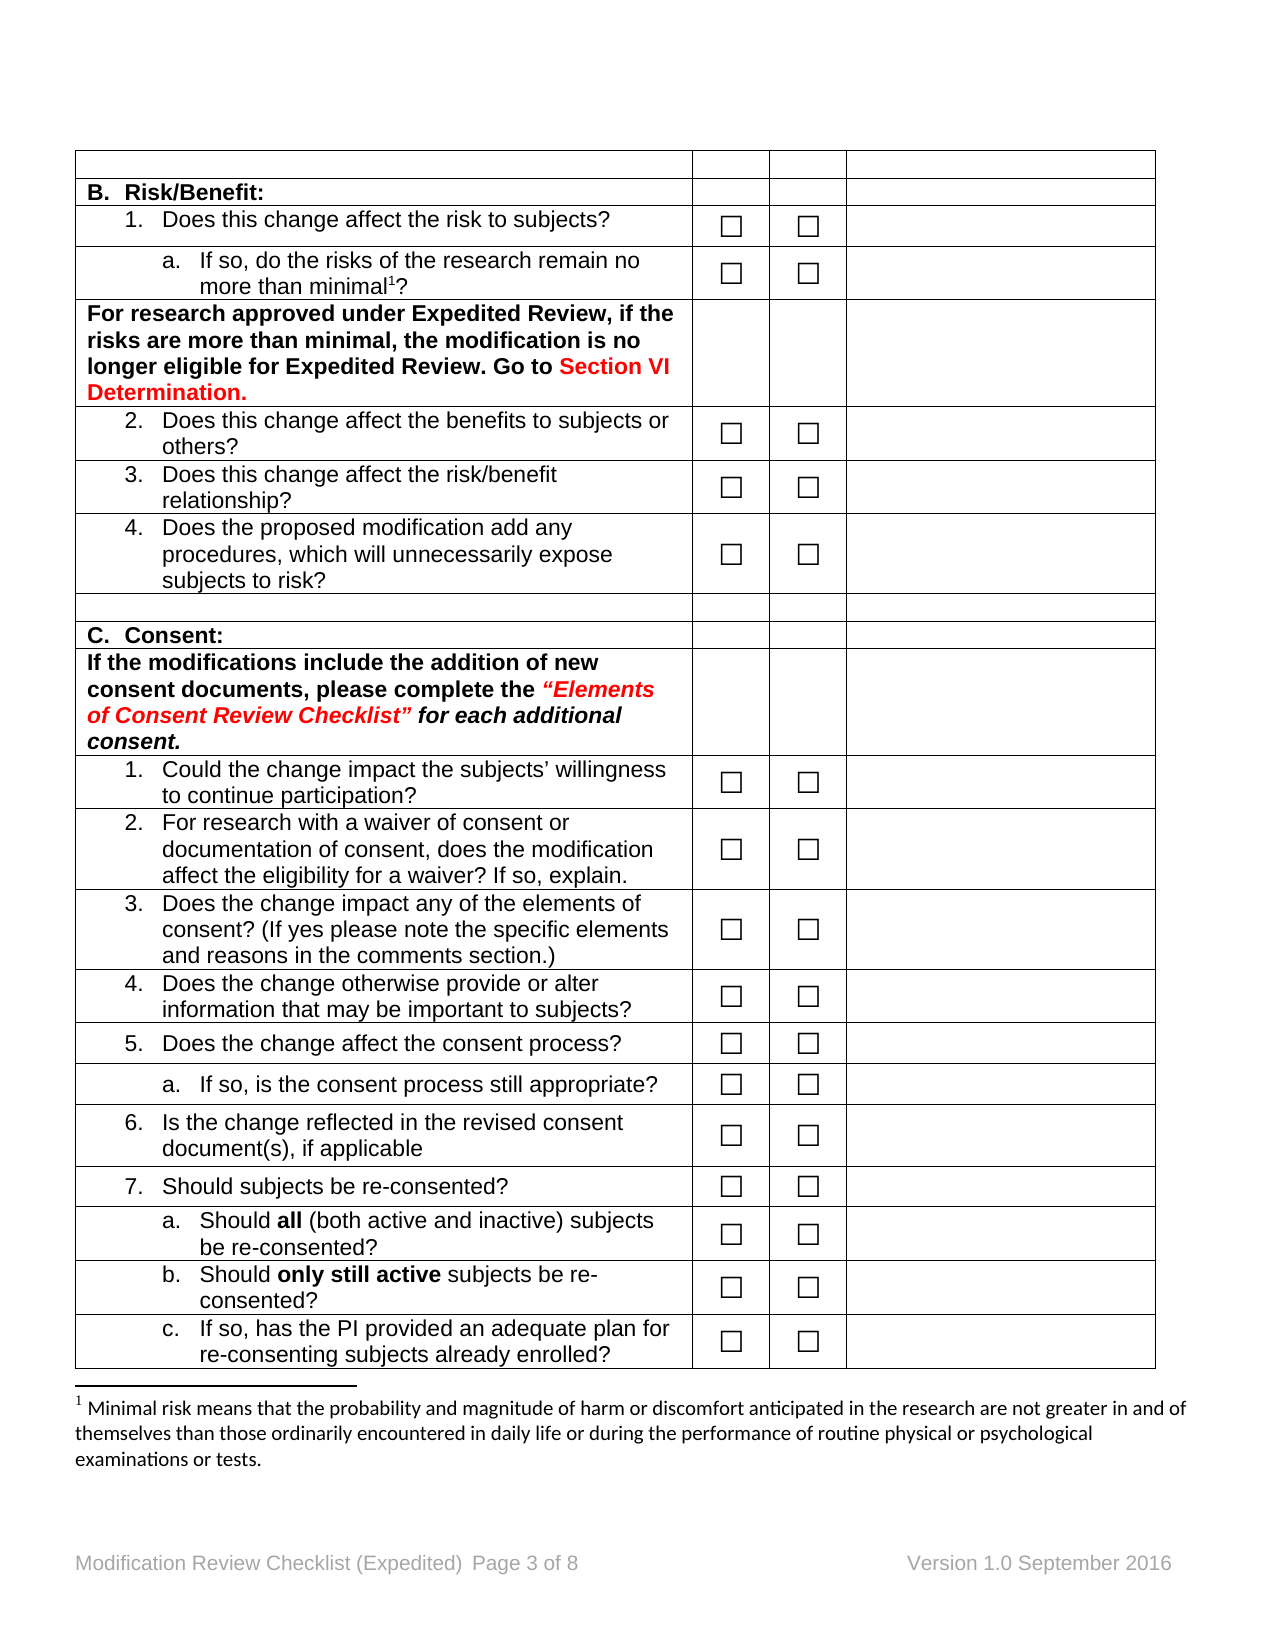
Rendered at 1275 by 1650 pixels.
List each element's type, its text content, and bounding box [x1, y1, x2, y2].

table_cell If so, is the consent process still appropriate? [76, 1064, 692, 1104]
table_cell [847, 300, 1155, 406]
table_cell For research approved under Expedited Review, if the risks are more than minimal, the modification is no longer eligible for Expedited Review. Go to Section VI Determination. [76, 300, 692, 406]
table_cell Does this change affect the benefits to subjects or others? [76, 407, 692, 459]
table_cell [847, 594, 1155, 621]
table_cell Does the change impact any of the elements of consent? (If yes please note the specific elements and reasons in the comments section.) [76, 890, 692, 968]
table_cell [693, 151, 769, 177]
table_cell [770, 179, 846, 205]
table_cell Does the change otherwise provide or alter information that may be important to subjects? [76, 970, 692, 1022]
table_cell [76, 594, 692, 621]
table_cell [847, 461, 1155, 513]
table_cell Risk/Benefit: [76, 179, 692, 205]
table_cell Does the change affect the consent process? [76, 1023, 692, 1063]
table_cell Is the change reflected in the revised consent document(s), if applicable [76, 1105, 692, 1166]
table_cell [770, 622, 846, 648]
table_cell [693, 594, 769, 621]
table_cell [770, 151, 846, 177]
table_cell [847, 1167, 1155, 1206]
table_cell [847, 649, 1155, 754]
table_cell Could the change impact the subjects’ willingness to continue participation? [76, 756, 692, 808]
table_cell [693, 622, 769, 648]
table_cell [770, 300, 846, 406]
table_cell [847, 622, 1155, 648]
table_cell [847, 151, 1155, 177]
table_cell [847, 179, 1155, 205]
table_cell [847, 809, 1155, 888]
table_cell [847, 1064, 1155, 1104]
table_cell [693, 649, 769, 754]
table_cell If so, has the PI provided an adequate plan for re-consenting subjects already enrolled? [76, 1315, 692, 1367]
table_cell [847, 514, 1155, 593]
table_cell [847, 1207, 1155, 1260]
table_cell [847, 890, 1155, 968]
table_cell [847, 247, 1155, 299]
table_cell Should all (both active and inactive) subjects be re-consented? [76, 1207, 692, 1260]
table_cell [847, 407, 1155, 459]
table_cell [770, 594, 846, 621]
table_cell Does the proposed modification add any procedures, which will unnecessarily expose subjects to risk? [76, 514, 692, 593]
table_cell Should subjects be re-consented? [76, 1167, 692, 1206]
table_cell Should only still active subjects be re-consented? [76, 1261, 692, 1314]
table_cell If the modifications include the addition of new consent documents, please complete the “Elements of Consent Review Checklist” for each additional consent. [76, 649, 692, 754]
table_cell For research with a waiver of consent or documentation of consent, does the modification affect the eligibility for a waiver? If so, explain. [76, 809, 692, 888]
table_cell [847, 756, 1155, 808]
table_cell Does this change affect the risk/benefit relationship? [76, 461, 692, 513]
table_cell [693, 179, 769, 205]
table_cell [76, 151, 692, 177]
table_cell [847, 970, 1155, 1022]
table_cell Does this change affect the risk to subjects? [76, 206, 692, 246]
table_cell [693, 300, 769, 406]
table_cell [847, 206, 1155, 246]
table_cell [847, 1315, 1155, 1367]
table_cell [847, 1261, 1155, 1314]
table_cell [770, 649, 846, 754]
table_cell [847, 1023, 1155, 1063]
table_cell If so, do the risks of the research remain no more than minimal? [76, 247, 692, 299]
table_cell Consent: [76, 622, 692, 648]
table_cell [847, 1105, 1155, 1166]
